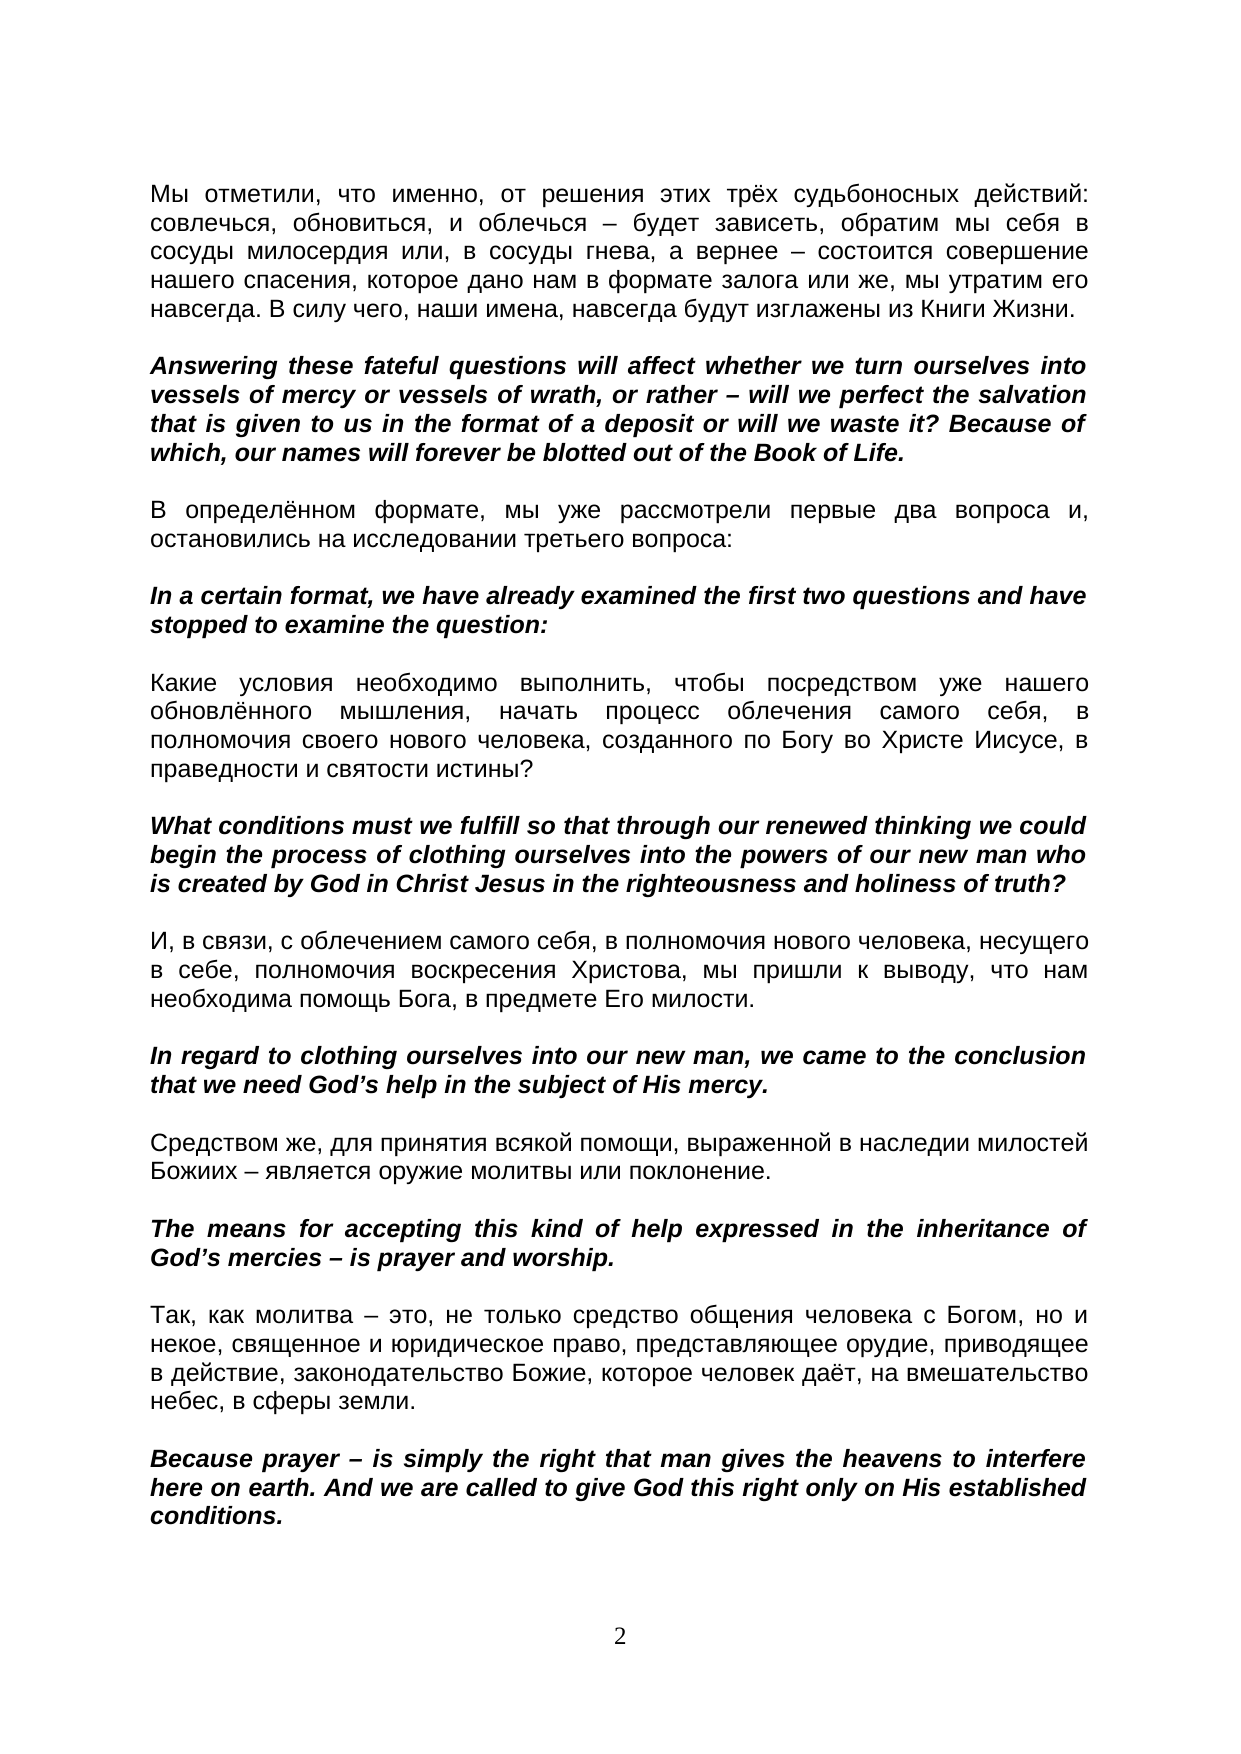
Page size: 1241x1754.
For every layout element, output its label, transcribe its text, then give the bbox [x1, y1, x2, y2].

text Мы отметили, что именно, от решения этих трёх судьбоносных действий: совлечься, обновиться, и облечься – будет зависеть, обратим мы себя в сосуды милосердия или, в сосуды гнева, а вернее – состоится совершение нашего спасения, которое дано нам в формате залога или же, мы утратим его навсегда. В силу чего, наши имена, навсегда будут изглажены из Книги Жизни. [150, 179, 1090, 322]
text Средством же, для принятия всякой помощи, выраженной в наследии милостей Божиих – является оружие молитвы или поклонение. [150, 1127, 1090, 1185]
text Так, как молитва – это, не только средство общения человека с Богом, но и некое, священное и юридическое право, представляющее орудие, приводящее в действие, законодательство Божие, которое человек даёт, на вмешательство небес, в сферы земли. [150, 1300, 1090, 1415]
text И, в связи, с облечением самого себя, в полномочия нового человека, несущего в себе, полномочия воскресения Христова, мы пришли к выводу, что нам необходима помощь Бога, в предмете Его милости. [150, 926, 1090, 1012]
text In a certain format, we have already examined the first two questions and have stopped to examine the question: [150, 581, 1090, 639]
text What conditions must we fulfill so that through our renewed thinking we could begin the process of clothing ourselves into the powers of our new man who is created by God in Christ Jesus in the righteousness and holiness of truth? [150, 811, 1090, 897]
text Answering these fateful questions will affect whether we turn ourselves into vessels of mercy or vessels of wrath, or rather – will we perfect the salvation that is given to us in the format of a deposit or will we waste it? Because of which, our names will forever be blotted out of the Book of Life. [150, 351, 1090, 466]
text Какие условия необходимо выполнить, чтобы посредством уже нашего обновлённого мышления, начать процесс облечения самого себя, в полномочия своего нового человека, созданного по Богу во Христе Иисусе, в праведности и святости истины? [150, 667, 1090, 782]
text The means for accepting this kind of help expressed in the inheritance of God’s mercies – is prayer and worship. [150, 1214, 1090, 1271]
text In regard to clothing ourselves into our new man, we came to the conclusion that we need God’s help in the subject of His mercy. [150, 1041, 1090, 1099]
text В определённом формате, мы уже рассмотрели первые два вопроса и, остановились на исследовании третьего вопроса: [150, 495, 1090, 552]
text Because prayer – is simply the right that man gives the heavens to interfere here on earth. And we are called to give God this right only on His established conditions. [150, 1444, 1090, 1530]
